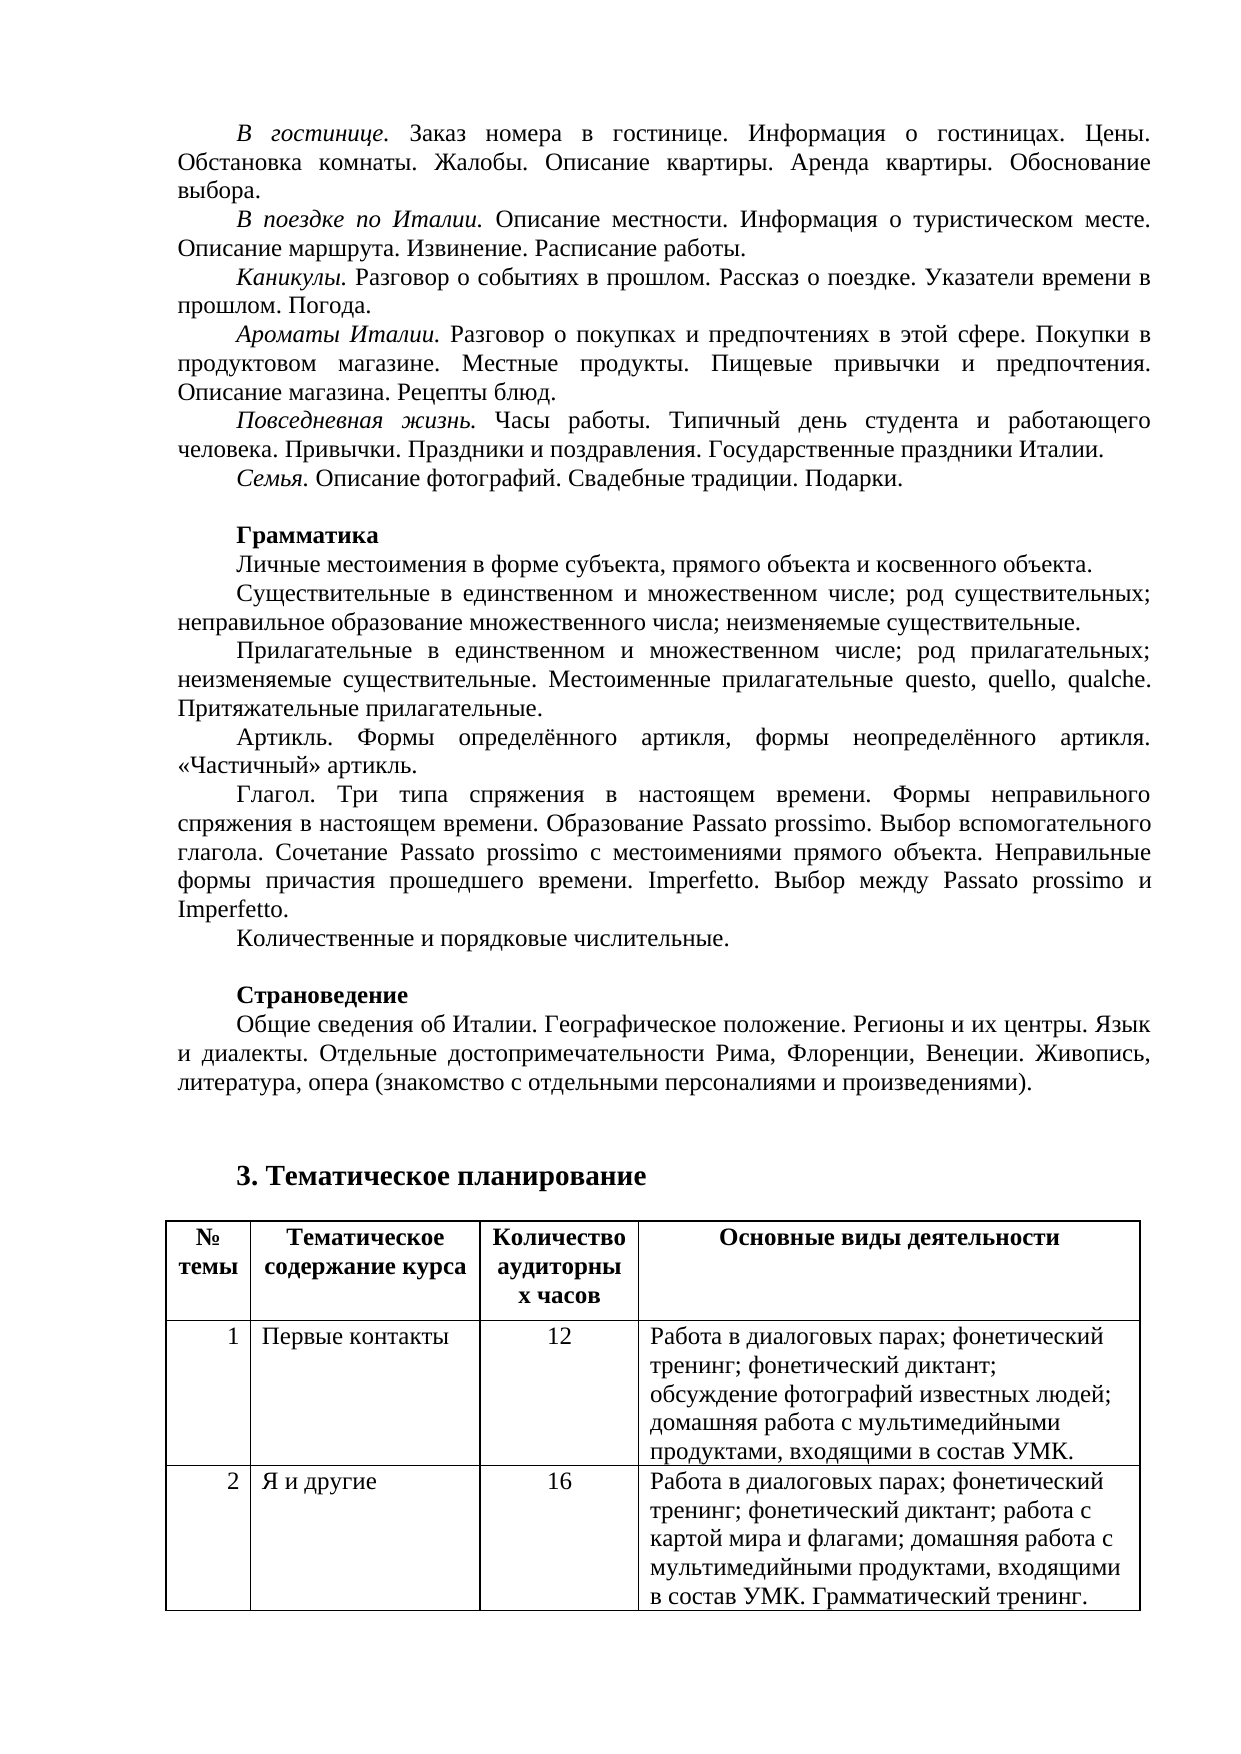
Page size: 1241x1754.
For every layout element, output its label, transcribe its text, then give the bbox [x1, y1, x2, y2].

table_cell 1 [167, 1321, 250, 1465]
table_cell 16 [481, 1466, 638, 1610]
text Глагол. Три типа спряжения в настоящем времени. Формы неправильного спряжения в настоящем времени. Образование Passato prossimo. Выбор вспомогательного глагола. Сочетание Passato prossimo с местоимениями прямого объекта. Неправильные формы причастия прошедшего времени. Imperfetto. Выбор между Passato prossimo и Imperfetto. [177, 779, 1152, 923]
text Артикль. Формы определённого артикля, формы неопределённого артикля. «Частичный» артикль. [177, 722, 1152, 779]
table_header Основные виды деятельности [639, 1222, 1139, 1320]
table_cell 12 [481, 1321, 638, 1465]
table_cell 2 [167, 1466, 250, 1610]
text Существительные в единственном и множественном числе; род существительных; неправильное образование множественного числа; неизменяемые существительные. [177, 578, 1152, 636]
text В поездке по Италии. Описание местности. Информация о туристическом месте. Описание маршрута. Извинение. Расписание работы. [177, 204, 1152, 262]
text Ароматы Италии. Разговор о покупках и предпочтениях в этой сфере. Покупки в продуктовом магазине. Местные продукты. Пищевые привычки и предпочтения. Описание магазина. Рецепты блюд. [177, 319, 1152, 406]
text Каникулы. Разговор о событиях в прошлом. Рассказ о поездке. Указатели времени в прошлом. Погода. [177, 262, 1152, 319]
text Количественные и порядковые числительные. [177, 923, 1152, 952]
text Прилагательные в единственном и множественном числе; род прилагательных; неизменяемые существительные. Местоименные прилагательные questo, quello, qualche. Притяжательные прилагательные. [177, 636, 1152, 722]
text 3. Тематическое планирование [177, 1158, 1152, 1191]
text Грамматика [177, 521, 1152, 549]
table_header № темы [167, 1222, 250, 1320]
table_cell Я и другие [251, 1466, 479, 1610]
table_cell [639, 1466, 1139, 1610]
text Страноведение [177, 981, 1152, 1009]
text Семья. Описание фотографий. Свадебные традиции. Подарки. [177, 463, 1152, 492]
text Личные местоимения в форме субъекта, прямого объекта и косвенного объекта. [177, 549, 1152, 578]
text Общие сведения об Италии. Географическое положение. Регионы и их центры. Язык и диалекты. Отдельные достопримечательности Рима, Флоренции, Венеции. Живопись, литература, опера (знакомство с отдельными персоналиями и произведениями). [177, 1009, 1152, 1096]
table_header Количество аудиторных часов [481, 1222, 638, 1320]
table_cell Первые контакты [251, 1321, 479, 1465]
text В гостинице. Заказ номера в гостинице. Информация о гостиницах. Цены. Обстановка комнаты. Жалобы. Описание квартиры. Аренда квартиры. Обоснование выбора. [177, 118, 1152, 204]
table_cell Работа в диалоговых парах; фонетический тренинг; фонетический диктант; обсуждение фотографий известных людей; домашняя работа с мультимедийными продуктами, входящими в состав УМК. [639, 1321, 1139, 1465]
text Повседневная жизнь. Часы работы. Типичный день студента и работающего человека. Привычки. Праздники и поздравления. Государственные праздники Италии. [177, 406, 1152, 463]
table_header Тематическое содержание курса [251, 1222, 479, 1320]
